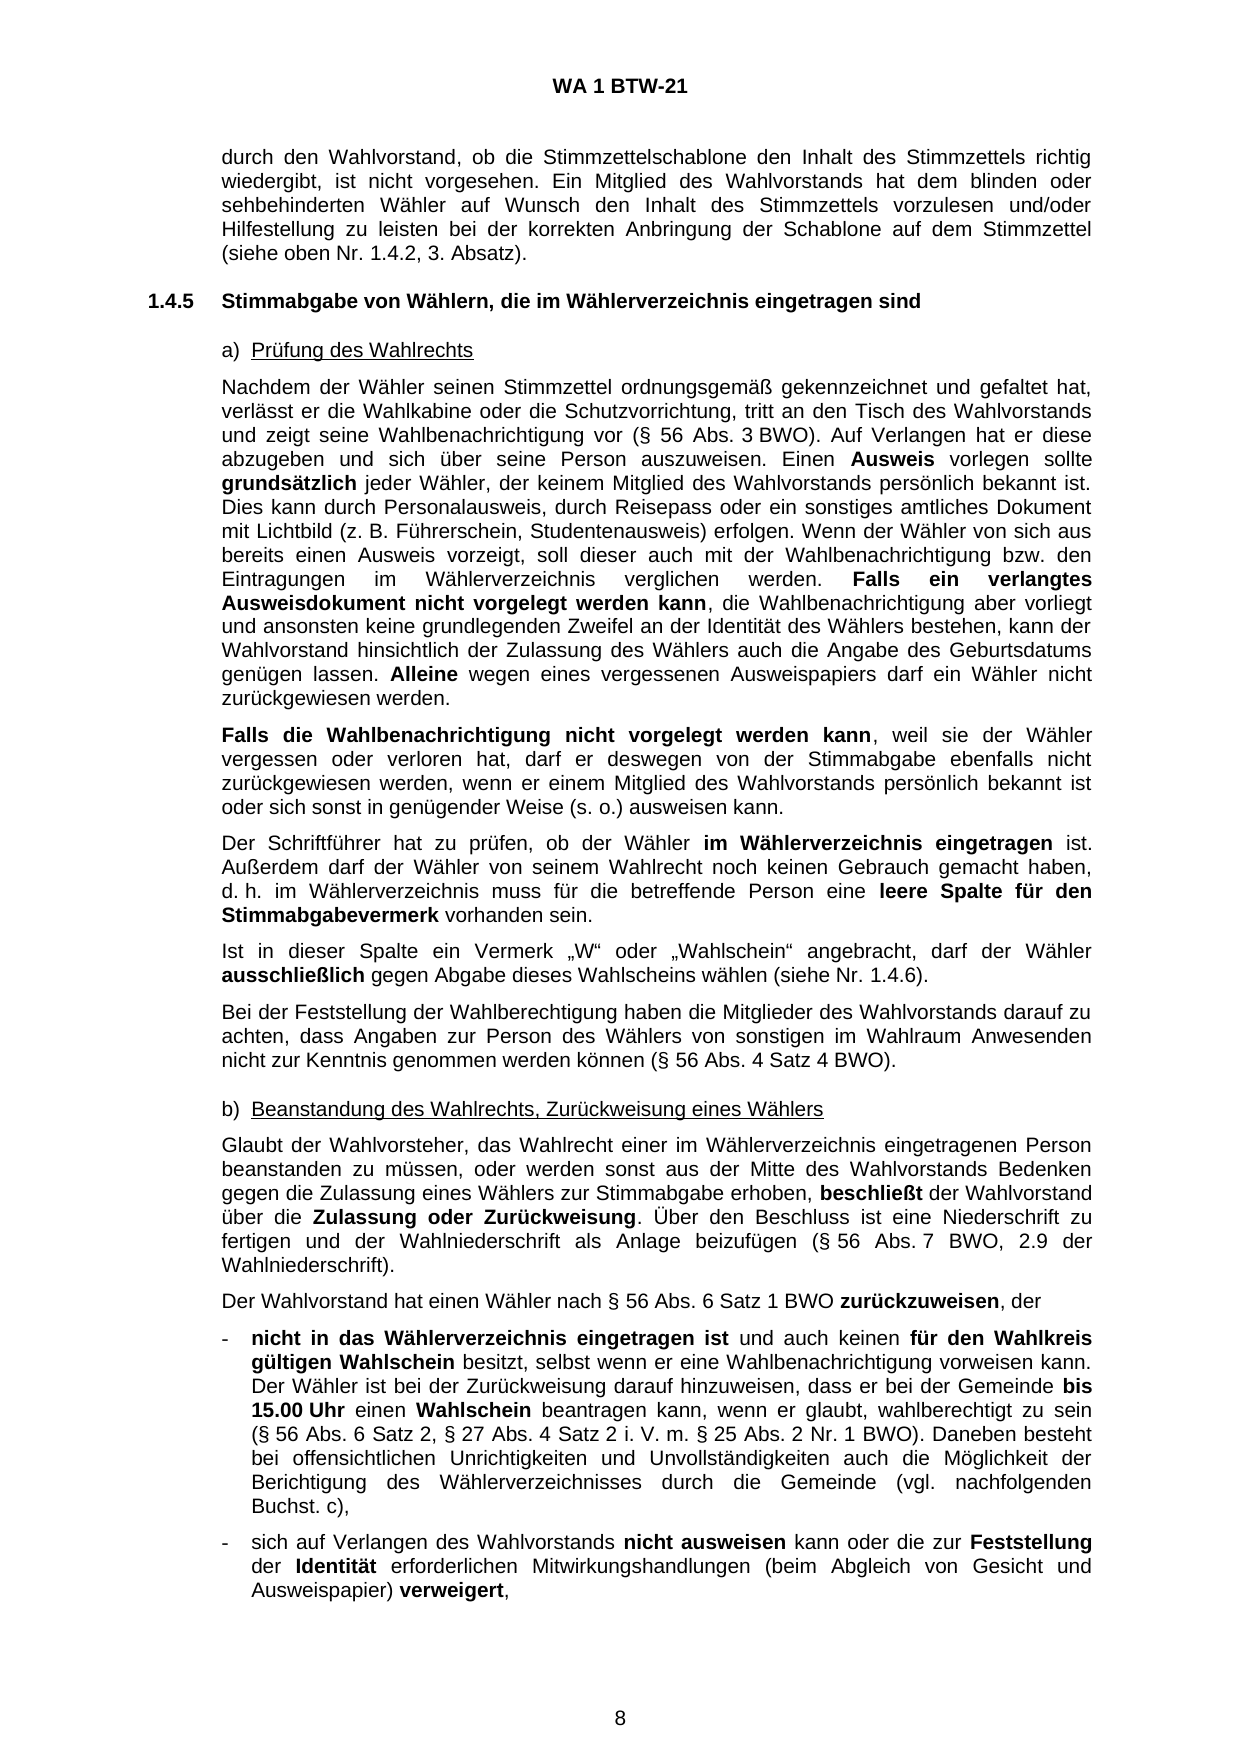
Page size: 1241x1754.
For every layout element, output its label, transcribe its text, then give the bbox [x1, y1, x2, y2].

text Nachdem der Wähler seinen Stimmzettel ordnungsgemäß gekennzeichnet und gefaltet hat, verlässt er die Wahlkabine oder die Schutzvorrichtung, tritt an den Tisch des Wahlvorstands und zeigt seine Wahlbenachrichtigung vor (§ 56 Abs. 3 BWO). Auf Verlangen hat er diese abzugeben und sich über seine Person auszuweisen. Einen Ausweis vorlegen sollte grundsätzlich jeder Wähler, der keinem Mitglied des Wahlvorstands persönlich bekannt ist. Dies kann durch Personalausweis, durch Reisepass oder ein sonstiges amtliches Dokument mit Lichtbild (z. B. Führerschein, Studentenausweis) erfolgen. Wenn der Wähler von sich aus bereits einen Ausweis vorzeigt, soll dieser auch mit der Wahlbenachrichtigung bzw. den Eintragungen im Wählerverzeichnis verglichen werden. Falls ein verlangtes Ausweisdokument nicht vorgelegt werden kann, die Wahlbenachrichtigung aber vorliegt und ansonsten keine grundlegenden Zweifel an der Identität des Wählers bestehen, kann der Wahlvorstand hinsichtlich der Zulassung des Wählers auch die Angabe des Geburtsdatums genügen lassen. Alleine wegen eines vergessenen Ausweispapiers darf ein Wähler nicht zurückgewiesen werden. [221, 375, 1093, 710]
text a) Prüfung des Wahlrechts [221, 338, 1093, 362]
text Falls die Wahlbenachrichtigung nicht vorgelegt werden kann, weil sie der Wähler vergessen oder verloren hat, darf er deswegen von der Stimmabgabe ebenfalls nicht zurückgewiesen werden, wenn er einem Mitglied des Wahlvorstands persönlich bekannt ist oder sich sonst in genügender Weise (s. o.) ausweisen kann. [221, 723, 1093, 818]
subtitle 1.4.5 Stimmabgabe von Wählern, die im Wählerverzeichnis eingetragen sind [148, 289, 1093, 313]
text Ist in dieser Spalte ein Vermerk „W“ oder „Wahlschein“ angebracht, darf der Wähler ausschließlich gegen Abgabe dieses Wahlscheins wählen (siehe Nr. 1.4.6). [221, 939, 1093, 987]
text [221, 144, 1093, 264]
text Glaubt der Wahlvorsteher, das Wahlrecht einer im Wählerverzeichnis eingetragenen Person beanstanden zu müssen, oder werden sonst aus der Mitte des Wahlvorstands Bedenken gegen die Zulassung eines Wählers zur Stimmabgabe erhoben, beschließt der Wahlvorstand über die Zulassung oder Zurückweisung. Über den Beschluss ist eine Niederschrift zu fertigen und der Wahlniederschrift als Anlage beizufügen (§ 56 Abs. 7 BWO, 2.9 der Wahlniederschrift). [221, 1133, 1093, 1277]
text Bei der Feststellung der Wahlberechtigung haben die Mitglieder des Wahlvorstands darauf zu achten, dass Angaben zur Person des Wählers von sonstigen im Wahlraum Anwesenden nicht zur Kenntnis genommen werden können (§ 56 Abs. 4 Satz 4 BWO). [221, 1000, 1093, 1072]
text Der Wahlvorstand hat einen Wähler nach § 56 Abs. 6 Satz 1 BWO zurückzuweisen, der [221, 1289, 1093, 1313]
text b) Beanstandung des Wahlrechts, Zurückweisung eines Wählers [221, 1097, 1093, 1121]
list nicht in das Wählerverzeichnis eingetragen ist und auch keinen für den Wahlkreis gültigen Wahlschein besitzt, selbst wenn er eine Wahlbenachrichtigung vorweisen kann. Der Wähler ist bei der Zurückweisung darauf hinzuweisen, dass er bei der Gemeinde bis 15.00 Uhr einen Wahlschein beantragen kann, wenn er glaubt, wahlberechtigt zu sein (§ 56 Abs. 6 Satz 2, § 27 Abs. 4 Satz 2 i. V. m. § 25 Abs. 2 Nr. 1 BWO). Daneben besteht bei offensichtlichen Unrichtigkeiten und Unvollständigkeiten auch die Möglichkeit der Berichtigung des Wählerverzeichnisses durch die Gemeinde (vgl. nachfolgenden Buchst. c), [221, 1326, 1093, 1518]
list sich auf Verlangen des Wahlvorstands nicht ausweisen kann oder die zur Feststellung der Identität erforderlichen Mitwirkungshandlungen (beim Abgleich von Gesicht und Ausweispapier) verweigert, [221, 1530, 1093, 1602]
text Der Schriftführer hat zu prüfen, ob der Wähler im Wählerverzeichnis eingetragen ist. Außerdem darf der Wähler von seinem Wahlrecht noch keinen Gebrauch gemacht haben, d. h. im Wählerverzeichnis muss für die betreffende Person eine leere Spalte für den Stimmabgabevermerk vorhanden sein. [221, 831, 1093, 927]
